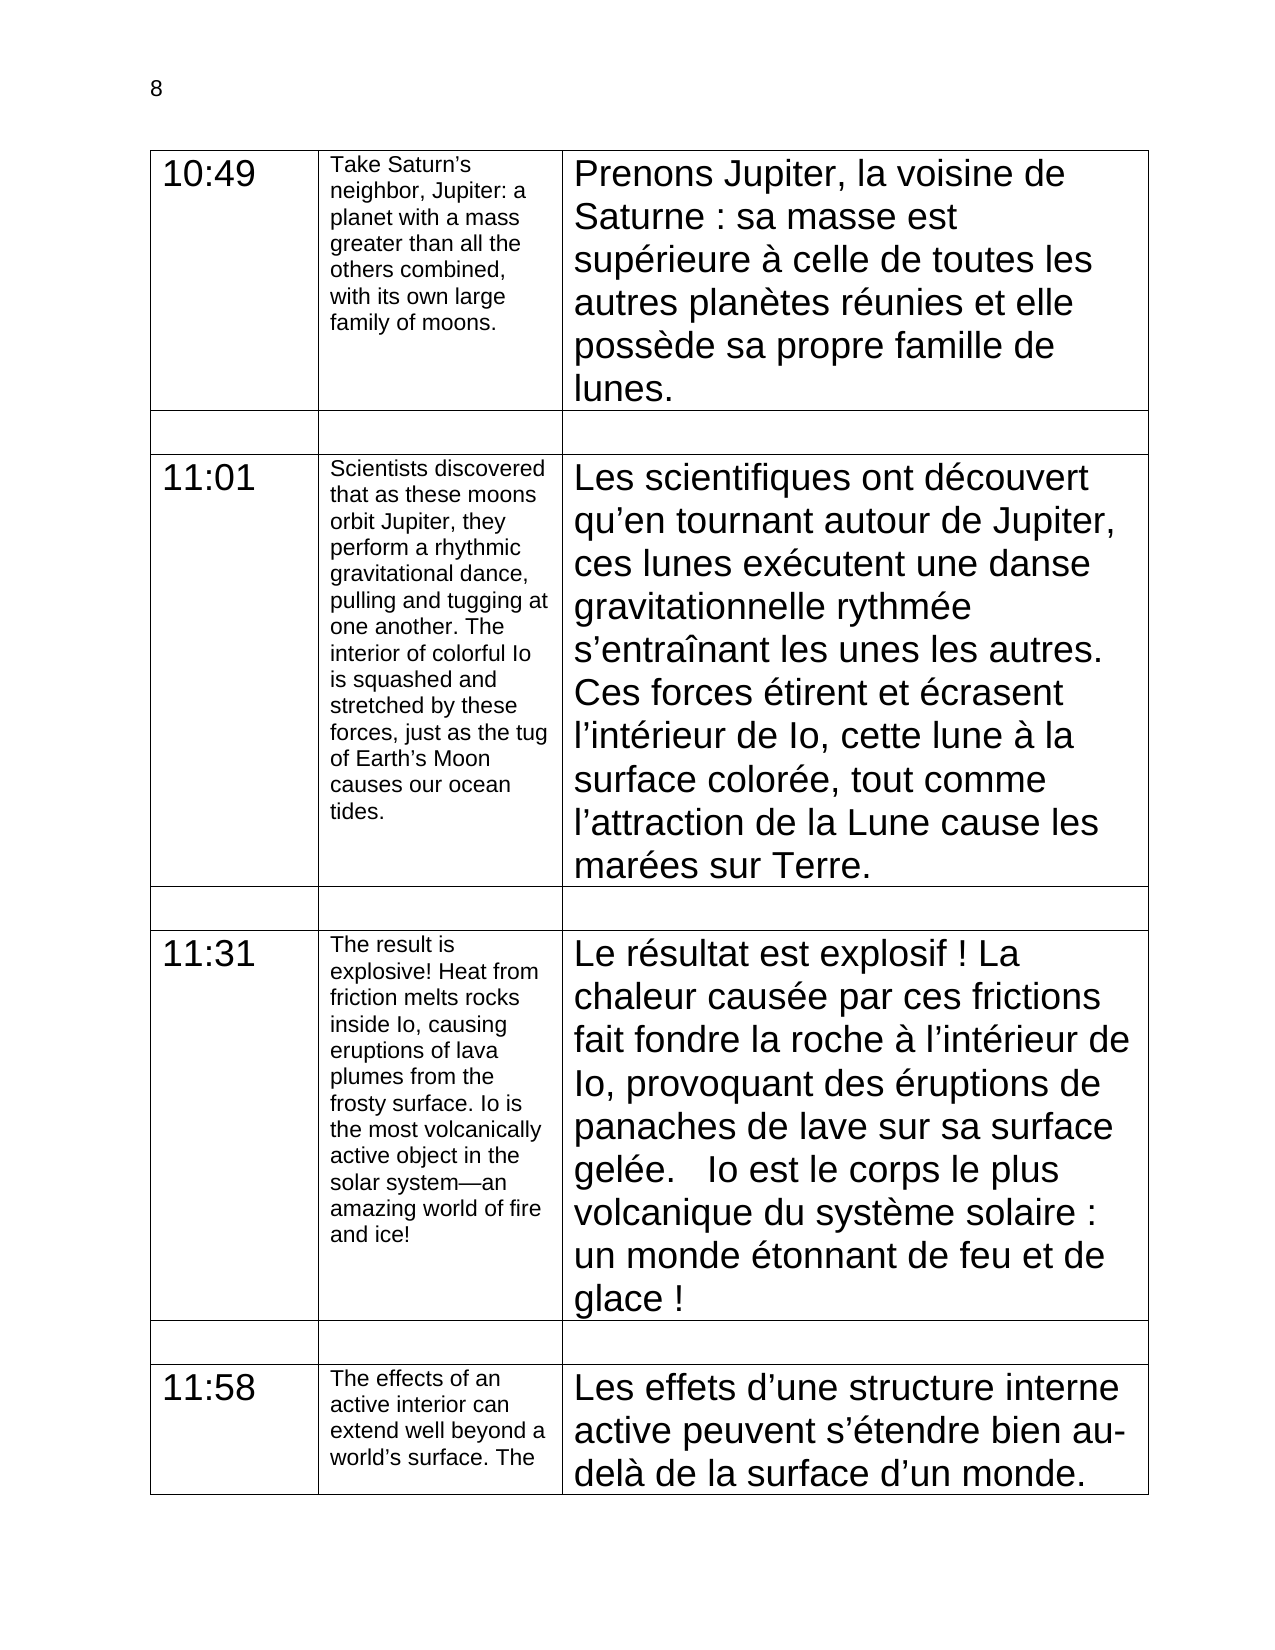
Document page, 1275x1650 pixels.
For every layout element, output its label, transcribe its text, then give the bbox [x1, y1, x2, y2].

table_cell [319, 887, 562, 930]
table_cell [563, 1321, 1148, 1364]
table_cell [319, 1321, 562, 1364]
table_cell [151, 887, 318, 930]
table_cell Les scientifiques ont découvert qu’en tournant autour de Jupiter, ces lunes exécutent une danse gravitationnelle rythmée s’entraînant les unes les autres. Ces forces étirent et écrasent l’intérieur de Io, cette lune à la surface colorée, tout comme l’attraction de la Lune cause les marées sur Terre. [563, 455, 1148, 886]
table_cell 11:01 [151, 455, 318, 886]
table_cell Prenons Jupiter, la voisine de Saturne : sa masse est supérieure à celle de toutes les autres planètes réunies et elle possède sa propre famille de lunes. [563, 151, 1148, 410]
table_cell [319, 1365, 562, 1494]
table_cell [151, 411, 318, 454]
table_cell The result is explosive! Heat from friction melts rocks inside Io, causing eruptions of lava plumes from the frosty surface. Io is the most volcanically active object in the solar system—an amazing world of fire and ice! [319, 931, 562, 1319]
table_cell Le résultat est explosif ! La chaleur causée par ces frictions fait fondre la roche à l’intérieur de Io, provoquant des éruptions de panaches de lave sur sa surface gelée. Io est le corps le plus volcanique du système solaire : un monde étonnant de feu et de glace ! [563, 931, 1148, 1319]
table_cell Scientists discovered that as these moons orbit Jupiter, they perform a rhythmic gravitational dance, pulling and tugging at one another. The interior of colorful Io is squashed and stretched by these forces, just as the tug of Earth’s Moon causes our ocean tides. [319, 455, 562, 886]
table_cell 10:49 [151, 151, 318, 410]
table_cell Take Saturn’s neighbor, Jupiter: a planet with a mass greater than all the others combined, with its own large family of moons. [319, 151, 562, 410]
table_cell [563, 887, 1148, 930]
table_cell 11:58 [151, 1365, 318, 1494]
table_cell [319, 411, 562, 454]
table_cell [563, 411, 1148, 454]
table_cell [563, 1365, 1148, 1494]
table_cell 11:31 [151, 931, 318, 1319]
table_cell [151, 1321, 318, 1364]
